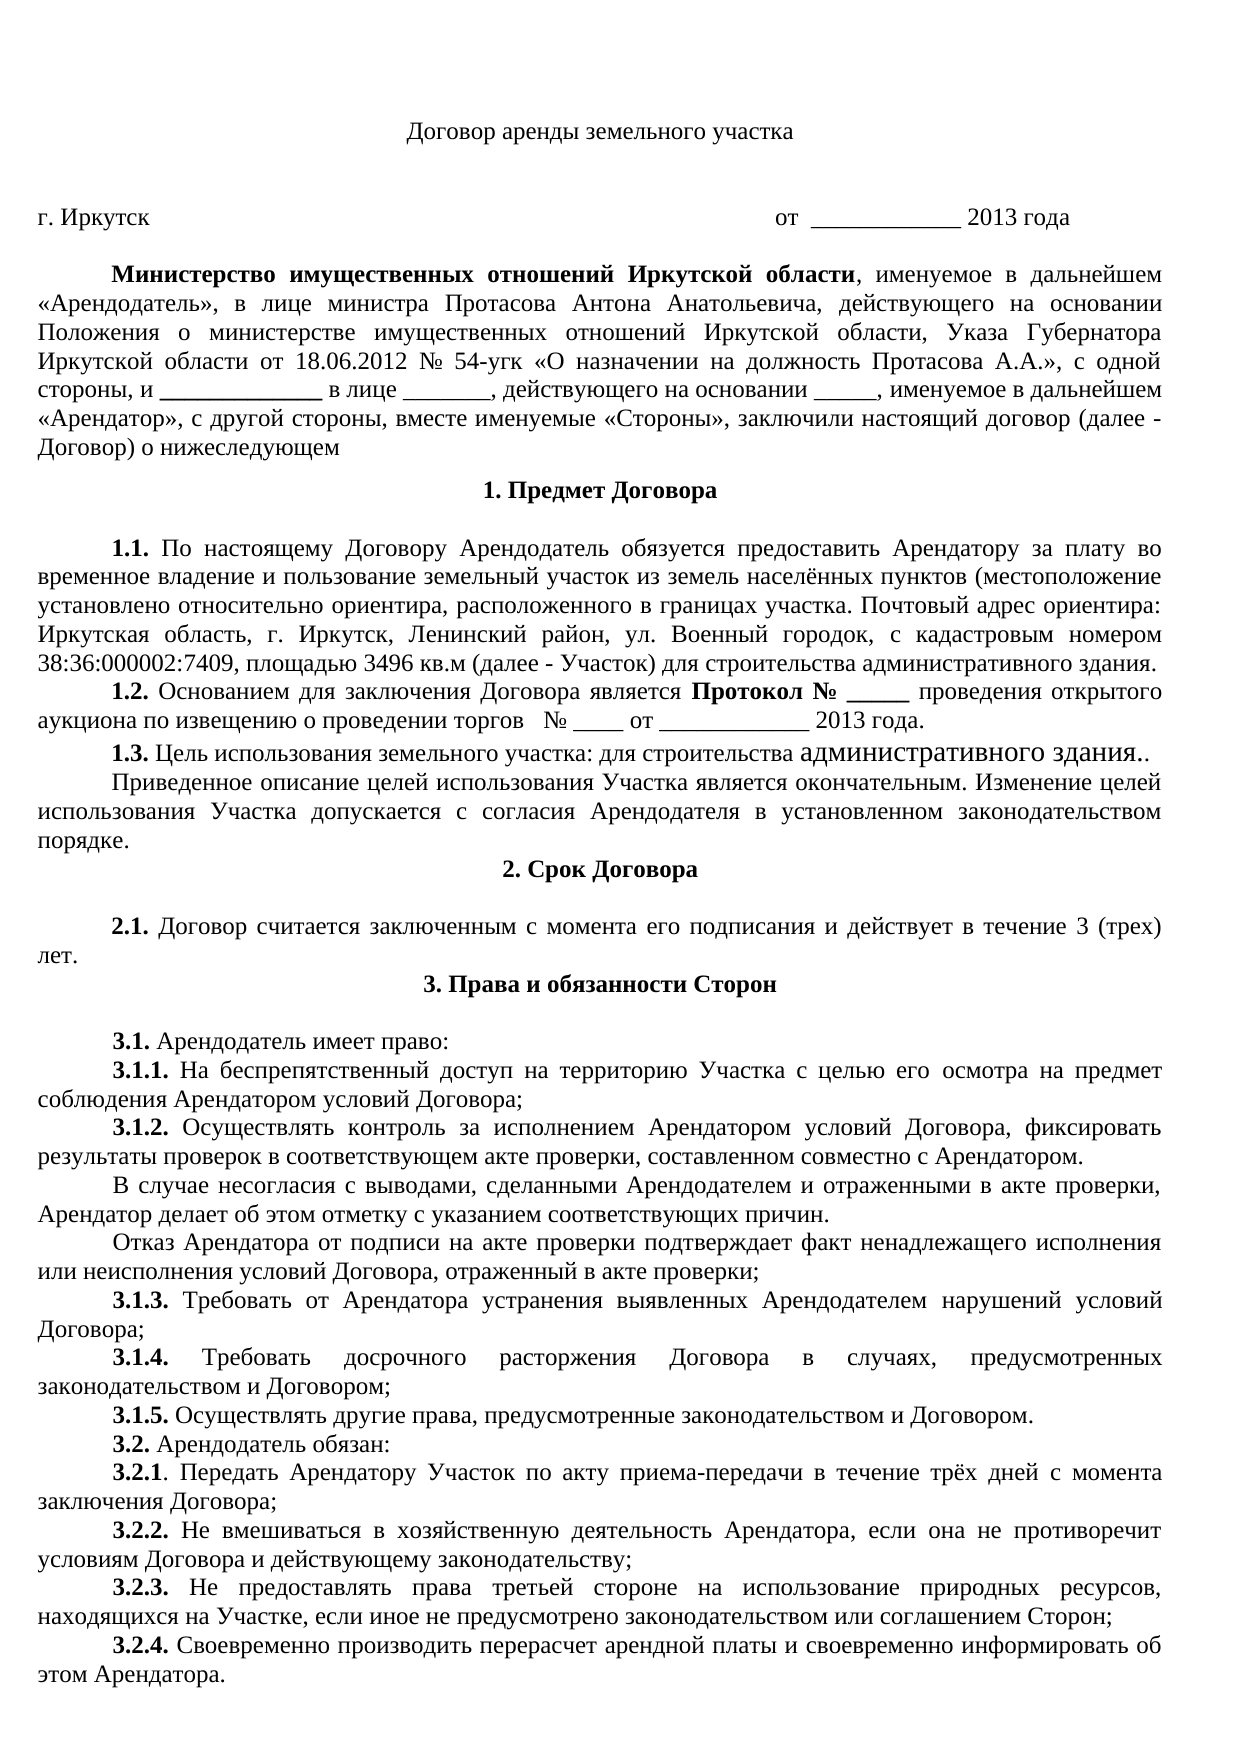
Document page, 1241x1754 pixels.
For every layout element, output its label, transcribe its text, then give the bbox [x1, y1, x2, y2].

text 2.1. Договор считается заключенным с момента его подписания и действует в течение 3 (трех) лет. [37, 911, 1162, 969]
text 3.2.1. Передать Арендатору Участок по акту приема-передачи в течение трёх дней с момента заключения Договора; [37, 1457, 1162, 1515]
text 3.1.2. Осуществлять контроль за исполнением Арендатором условий Договора, фиксировать результаты проверок в соответствующем акте проверки, составленном совместно с Арендатором. [37, 1112, 1162, 1170]
text 2. Срок Договора [37, 854, 1162, 882]
text 3.1.4. Требовать досрочного расторжения Договора в случаях, предусмотренных законодательством и Договором; [37, 1342, 1162, 1400]
title Договор аренды земельного участка [37, 116, 1162, 144]
text 1. Предмет Договора [37, 475, 1162, 504]
text г. Иркутск от ____________ 2013 года [37, 202, 1162, 231]
text 3.2.4. Своевременно производить перерасчет арендной платы и своевременно информировать об этом Арендатора. [37, 1630, 1162, 1687]
text Отказ Арендатора от подписи на акте проверки подтверждает факт ненадлежащего исполнения или неисполнения условий Договора, отраженный в акте проверки; [37, 1227, 1162, 1285]
text 3.2. Арендодатель обязан: [37, 1429, 1162, 1457]
text 3.1.1. На беспрепятственный доступ на территорию Участка с целью его осмотра на предмет соблюдения Арендатором условий Договора; [37, 1055, 1162, 1112]
text 1.2. Основанием для заключения Договора является Протокол № _____ проведения открытого аукциона по извещению о проведении торгов № ____ от ____________ 2013 года. [37, 676, 1162, 734]
text 1.1. По настоящему Договору Арендодатель обязуется предоставить Арендатору за плату во временное владение и пользование земельный участок из земель населённых пунктов (местоположение установлено относительно ориентира, расположенного в границах участка. Почтовый адрес ориентира: Иркутская область, г. Иркутск, Ленинский район, ул. Военный городок, с кадастровым номером 38:36:000002:7409, площадью 3496 кв.м (далее - Участок) для строительства административного здания. [37, 533, 1162, 676]
text Приведенное описание целей использования Участка является окончательным. Изменение целей использования Участка допускается с согласия Арендодателя в установленном законодательством порядке. [37, 767, 1162, 854]
text 3. Права и обязанности Сторон [37, 969, 1162, 997]
text 1.3. Цель использования земельного участка: для строительства административного здания.. [37, 734, 1162, 767]
text 3.1.5. Осуществлять другие права, предусмотренные законодательством и Договором. [37, 1400, 1162, 1429]
text В случае несогласия с выводами, сделанными Арендодателем и отраженными в акте проверки, Арендатор делает об этом отметку с указанием соответствующих причин. [37, 1170, 1162, 1227]
text 3.2.3. Не предоставлять права третьей стороне на использование природных ресурсов, находящихся на Участке, если иное не предусмотрено законодательством или соглашением Сторон; [37, 1572, 1162, 1630]
text 3.1. Арендодатель имеет право: [37, 1026, 1162, 1055]
title Министерство имущественных отношений Иркутской области, именуемое в дальнейшем «Арендодатель», в лице министра Протасова Антона Анатольевича, действующего на основании Положения о министерстве имущественных отношений Иркутской области, Указа Губернатора Иркутской области от 18.06.2012 № 54-угк «О назначении на должность Протасова А.А.», с одной стороны, и _____________ в лице _______, действующего на основании _____, именуемое в дальнейшем «Арендатор», с другой стороны, вместе именуемые «Стороны», заключили настоящий договор (далее - Договор) о нижеследующем [37, 259, 1162, 461]
text 3.1.3. Требовать от Арендатора устранения выявленных Арендодателем нарушений условий Договора; [37, 1285, 1162, 1342]
text 3.2.2. Не вмешиваться в хозяйственную деятельность Арендатора, если она не противоречит условиям Договора и действующему законодательству; [37, 1515, 1162, 1572]
